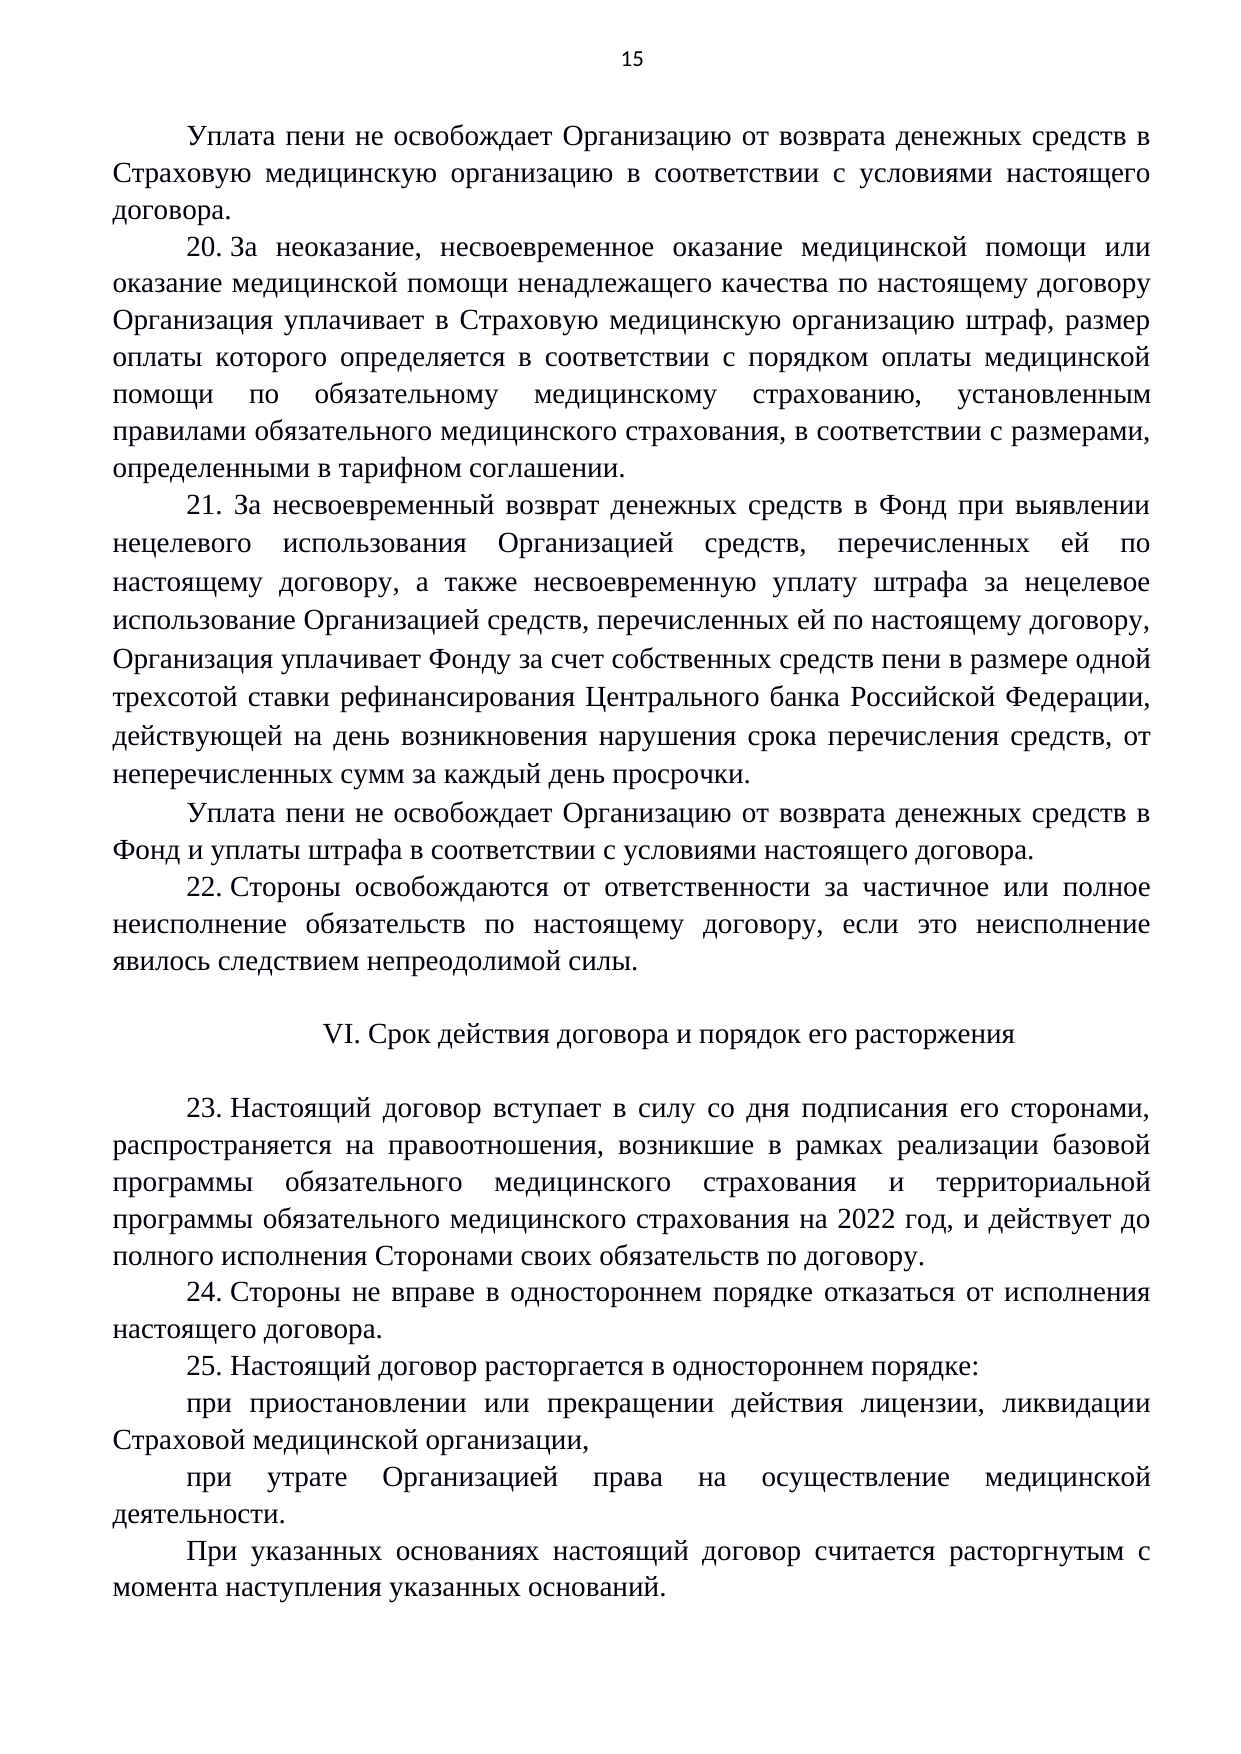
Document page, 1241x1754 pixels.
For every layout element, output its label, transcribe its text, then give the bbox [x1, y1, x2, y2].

text VI. Срок действия договора и порядок его расторжения [112, 1016, 1152, 1050]
text 21. За несвоевременный возврат денежных средств в Фонд при выявлении нецелевого использования Организацией средств, перечисленных ей по настоящему договору, а также несвоевременную уплату штрафа за нецелевое использование Организацией средств, перечисленных ей по настоящему договору, Организация уплачивает Фонду за счет собственных средств пени в размере одной трехсотой ставки рефинансирования Центрального банка Российской Федерации, действующей на день возникновения нарушения срока перечисления средств, от неперечисленных сумм за каждый день просрочки. [112, 487, 1152, 790]
text При указанных основаниях настоящий договор считается расторгнутым с момента наступления указанных оснований. [112, 1533, 1152, 1603]
text 23. Настоящий договор вступает в силу со дня подписания его сторонами, распространяется на правоотношения, возникшие в рамках реализации базовой программы обязательного медицинского страхования и территориальной программы обязательного медицинского страхования на 2022 год, и действует до полного исполнения Сторонами своих обязательств по договору. [112, 1090, 1152, 1271]
text Уплата пени не освобождает Организацию от возврата денежных средств в Фонд и уплаты штрафа в соответствии с условиями настоящего договора. [112, 795, 1152, 866]
text Уплата пени не освобождает Организацию от возврата денежных средств в Страховую медицинскую организацию в соответствии с условиями настоящего договора. [112, 118, 1152, 225]
text при приостановлении или прекращении действия лицензии, ликвидации Страховой медицинской организации, [112, 1385, 1152, 1456]
text 20. За неоказание, несвоевременное оказание медицинской помощи или оказание медицинской помощи ненадлежащего качества по настоящему договору Организация уплачивает в Страховую медицинскую организацию штраф, размер оплаты которого определяется в соответствии с порядком оплаты медицинской помощи по обязательному медицинскому страхованию, установленным правилами обязательного медицинского страхования, в соответствии с размерами, определенными в тарифном соглашении. [112, 229, 1152, 483]
text 25. Настоящий договор расторгается в одностороннем порядке: [112, 1348, 1152, 1382]
text 24. Стороны не вправе в одностороннем порядке отказаться от исполнения настоящего договора. [112, 1274, 1152, 1345]
text 22. Стороны освобождаются от ответственности за частичное или полное неисполнение обязательств по настоящему договору, если это неисполнение явилось следствием непреодолимой силы. [112, 869, 1152, 976]
text при утрате Организацией права на осуществление медицинской деятельности. [112, 1459, 1152, 1529]
